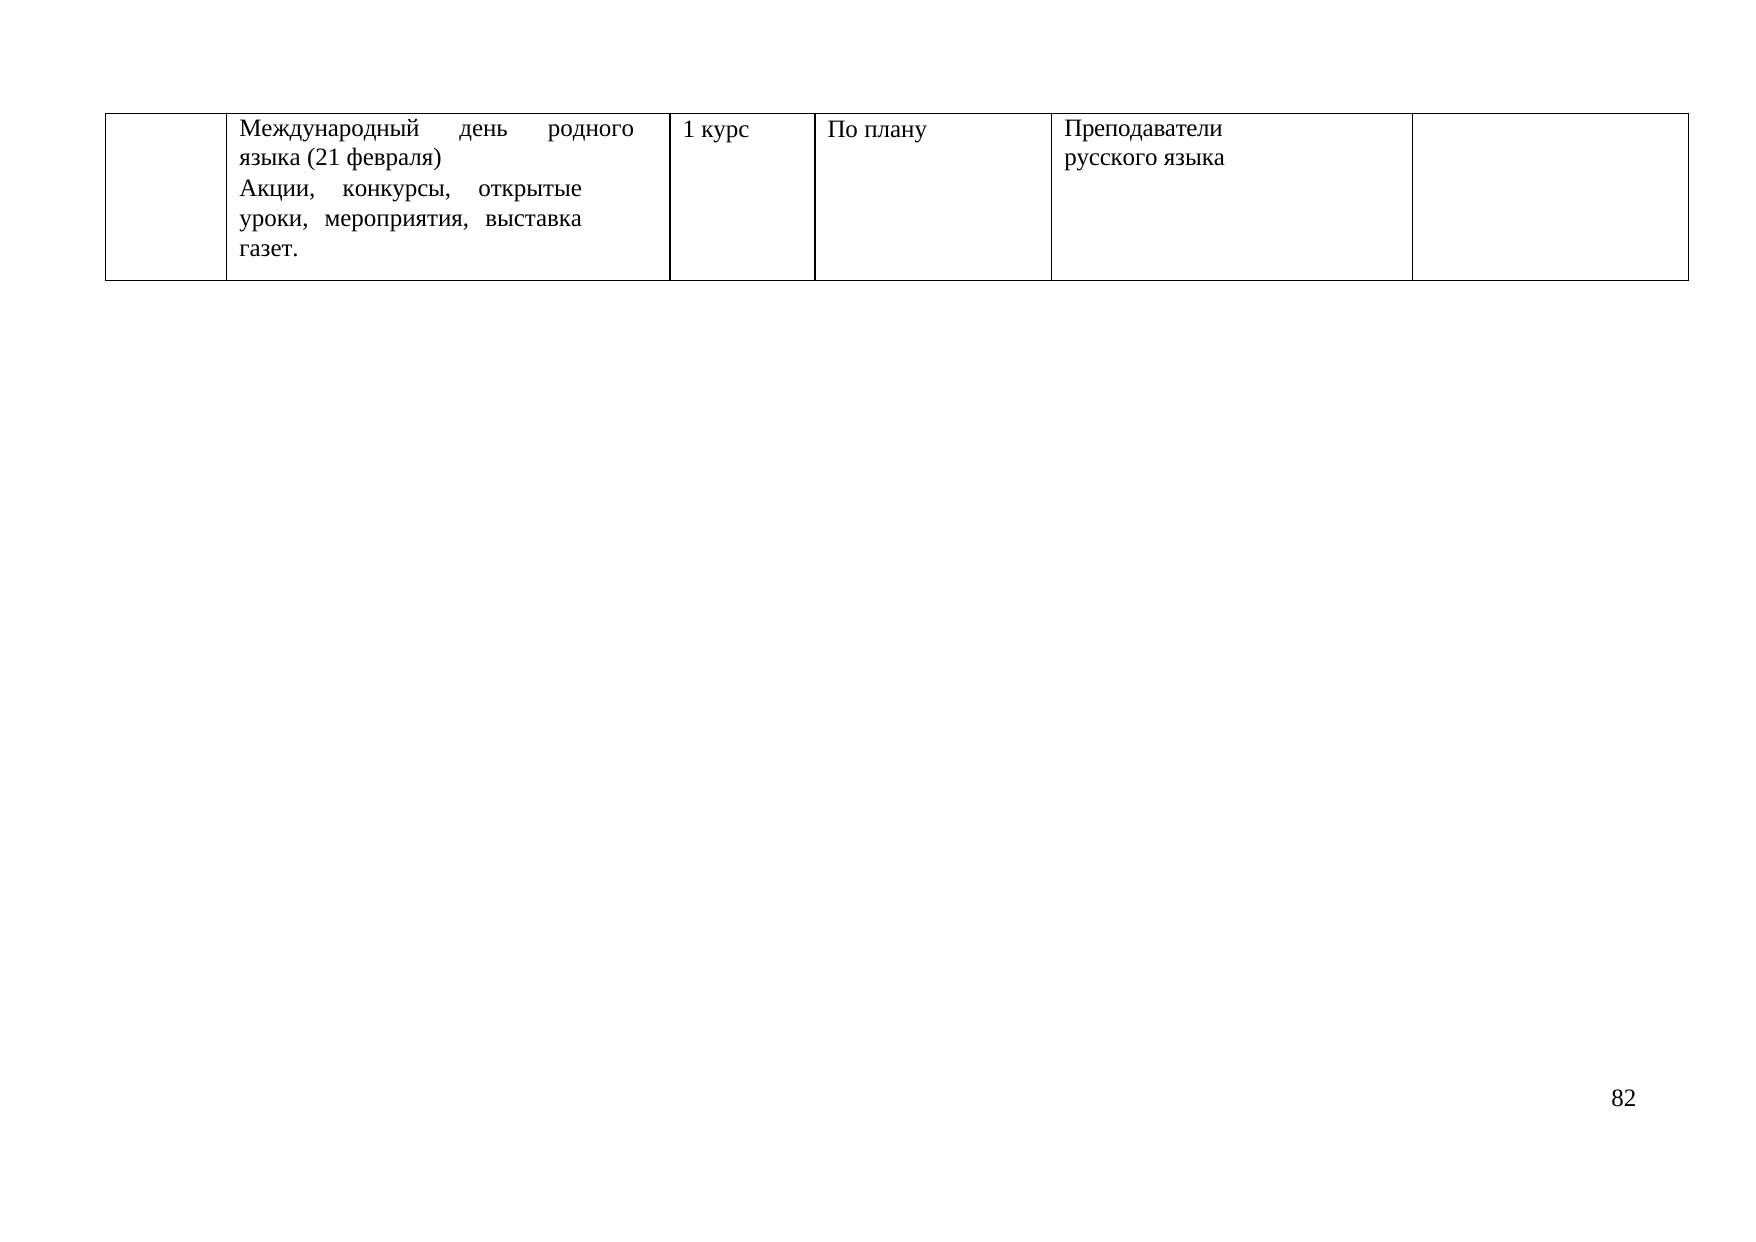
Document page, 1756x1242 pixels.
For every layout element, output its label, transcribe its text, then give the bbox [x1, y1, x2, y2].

table_cell [1413, 114, 1688, 280]
table_cell По плану [816, 114, 1051, 280]
table_cell Международный день родного языка (21 февраля) Акции, конкурсы, открытые уроки, мероприятия, выставка газет. [227, 114, 669, 280]
table_cell Преподаватели русского языка [1052, 114, 1412, 280]
table_cell 1 курс [671, 114, 814, 280]
table_cell [106, 114, 226, 280]
